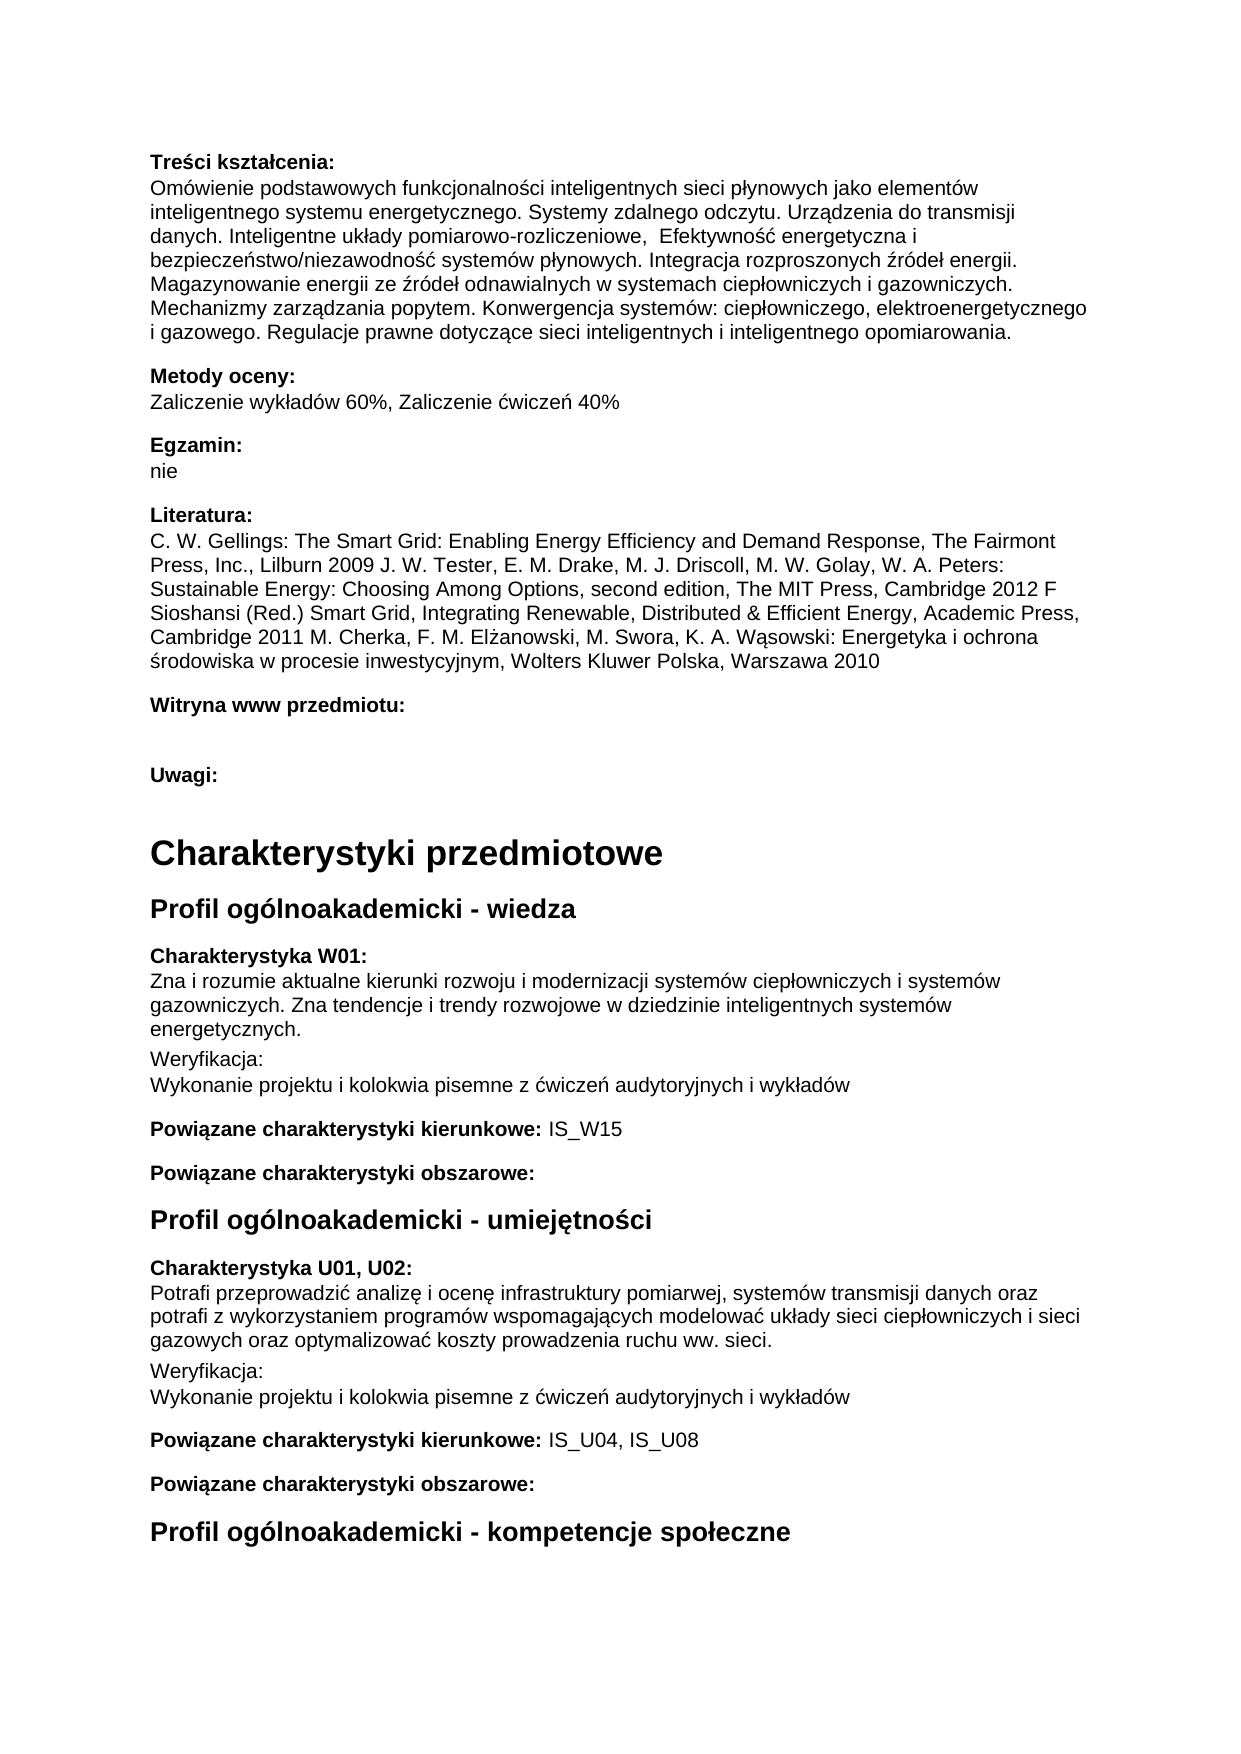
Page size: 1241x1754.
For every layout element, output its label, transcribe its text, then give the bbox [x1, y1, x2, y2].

text Charakterystyka W01: [150, 944, 1090, 968]
subtitle Profil ogólnoakademicki - umiejętności [150, 1204, 1090, 1236]
text Zaliczenie wykładów 60%, Zaliczenie ćwiczeń 40% [150, 389, 1090, 413]
text Weryfikacja: [150, 1047, 1090, 1071]
text Wykonanie projektu i kolokwia pisemne z ćwiczeń audytoryjnych i wykładów [150, 1073, 1090, 1097]
text nie [150, 459, 1090, 483]
text Metody oceny: [150, 363, 1090, 387]
text Zna i rozumie aktualne kierunki rozwoju i modernizacji systemów ciepłowniczych i systemów gazowniczych. Zna tendencje i trendy rozwojowe w dziedzinie inteligentnych systemów energetycznych. [150, 969, 1090, 1041]
subtitle Profil ogólnoakademicki - kompetencje społeczne [150, 1516, 1090, 1547]
text C. W. Gellings: The Smart Grid: Enabling Energy Efficiency and Demand Response, The Fairmont Press, Inc., Lilburn 2009 J. W. Tester, E. M. Drake, M. J. Driscoll, M. W. Golay, W. A. Peters: Sustainable Energy: Choosing Among Options, second edition, The MIT Press, Cambridge 2012 F Sioshansi (Red.) Smart Grid, Integrating Renewable, Distributed & Efficient Energy, Academic Press, Cambridge 2011 M. Cherka, F. M. Elżanowski, M. Swora, K. A. Wąsowski: Energetyka i ochrona środowiska w procesie inwestycyjnym, Wolters Kluwer Polska, Warszawa 2010 [150, 529, 1090, 673]
text Powiązane charakterystyki kierunkowe: IS_W15 [150, 1117, 1090, 1141]
text Witryna www przedmiotu: [150, 693, 1090, 717]
text Potrafi przeprowadzić analizę i ocenę infrastruktury pomiarwej, systemów transmisji danych oraz potrafi z wykorzystaniem programów wspomagających modelować układy sieci ciepłowniczych i sieci gazowych oraz optymalizować koszty prowadzenia ruchu ww. sieci. [150, 1280, 1090, 1352]
text Uwagi: [150, 762, 1090, 786]
text Treści kształcenia: [150, 150, 1090, 174]
text Literatura: [150, 503, 1090, 527]
text Egzamin: [150, 433, 1090, 457]
text Charakterystyka U01, U02: [150, 1255, 1090, 1279]
text Powiązane charakterystyki obszarowe: [150, 1472, 1090, 1496]
text Powiązane charakterystyki obszarowe: [150, 1161, 1090, 1184]
subtitle Charakterystyki przedmiotowe [150, 832, 1090, 873]
subtitle Profil ogólnoakademicki - wiedza [150, 893, 1090, 924]
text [150, 1384, 1090, 1408]
text Weryfikacja: [150, 1358, 1090, 1382]
text Omówienie podstawowych funkcjonalności inteligentnych sieci płynowych jako elementów inteligentnego systemu energetycznego. Systemy zdalnego odczytu. Urządzenia do transmisji danych. Inteligentne układy pomiarowo-rozliczeniowe, Efektywność energetyczna i bezpieczeństwo/niezawodność systemów płynowych. Integracja rozproszonych źródeł energii. Magazynowanie energii ze źródeł odnawialnych w systemach ciepłowniczych i gazowniczych. Mechanizmy zarządzania popytem. Konwergencja systemów: ciepłowniczego, elektroenergetycznego i gazowego. Regulacje prawne dotyczące sieci inteligentnych i inteligentnego opomiarowania. [150, 176, 1090, 344]
text Powiązane charakterystyki kierunkowe: IS_U04, IS_U08 [150, 1428, 1090, 1452]
